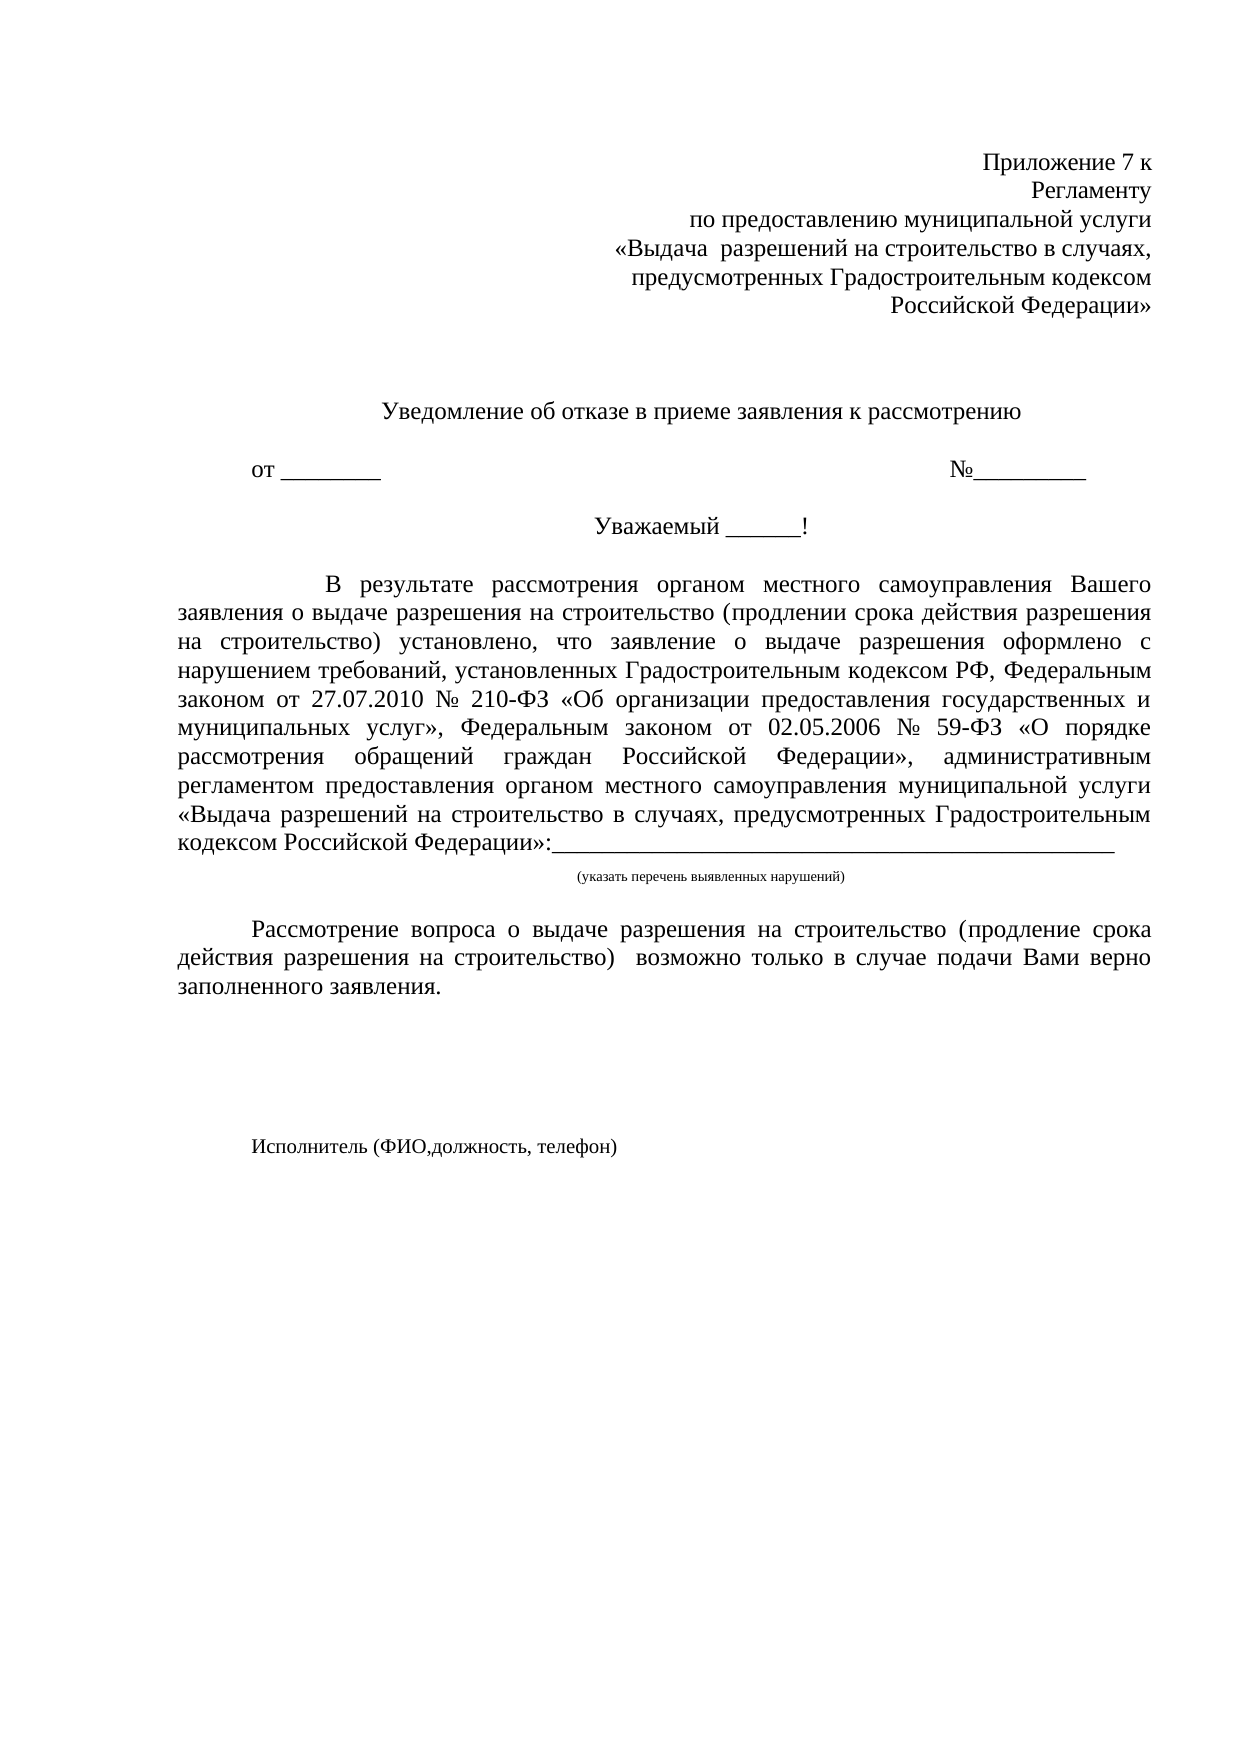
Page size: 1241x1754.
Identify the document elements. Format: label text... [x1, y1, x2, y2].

subtitle предусмотренных Градостроительным кодексом [118, 262, 1152, 291]
text Приложение 7 к Регламенту [915, 147, 1152, 204]
subtitle «Выдача разрешений на строительство в случаях, [118, 233, 1152, 262]
text В результате рассмотрения органом местного самоуправления Вашего заявления о выдаче разрешения на строительство (продлении срока действия разрешения на строительство) установлено, что заявление о выдаче разрешения оформлено с нарушением требований, установленных Градостроительным кодексом РФ, Федеральным законом от 27.07.2010 № 210-ФЗ «Об организации предоставления государственных и муниципальных услуг», Федеральным законом от 02.05.2006 № 59-ФЗ «О порядке рассмотрения обращений граждан Российской Федерации», административным регламентом предоставления органом местного самоуправления муниципальной услуги «Выдача разрешений на строительство в случаях, предусмотренных Градостроительным кодексом Российской Федерации»:_____________________________________________ [177, 569, 1152, 856]
text Исполнитель (ФИО,должность, телефон) [177, 1134, 1152, 1158]
subtitle Российской Федерации» [118, 291, 1152, 319]
text (указать перечень выявленных нарушений) [177, 856, 1152, 885]
text Рассмотрение вопроса о выдаче разрешения на строительство (продление срока действия разрешения на строительство) возможно только в случае подачи Вами верно заполненного заявления. [177, 914, 1152, 1000]
text Уважаемый ______! [177, 511, 1152, 540]
text по предоставлению муниципальной услуги [118, 204, 1152, 233]
text Уведомление об отказе в приеме заявления к рассмотрению [177, 396, 1152, 425]
text от ________ №_________ [177, 454, 1152, 482]
